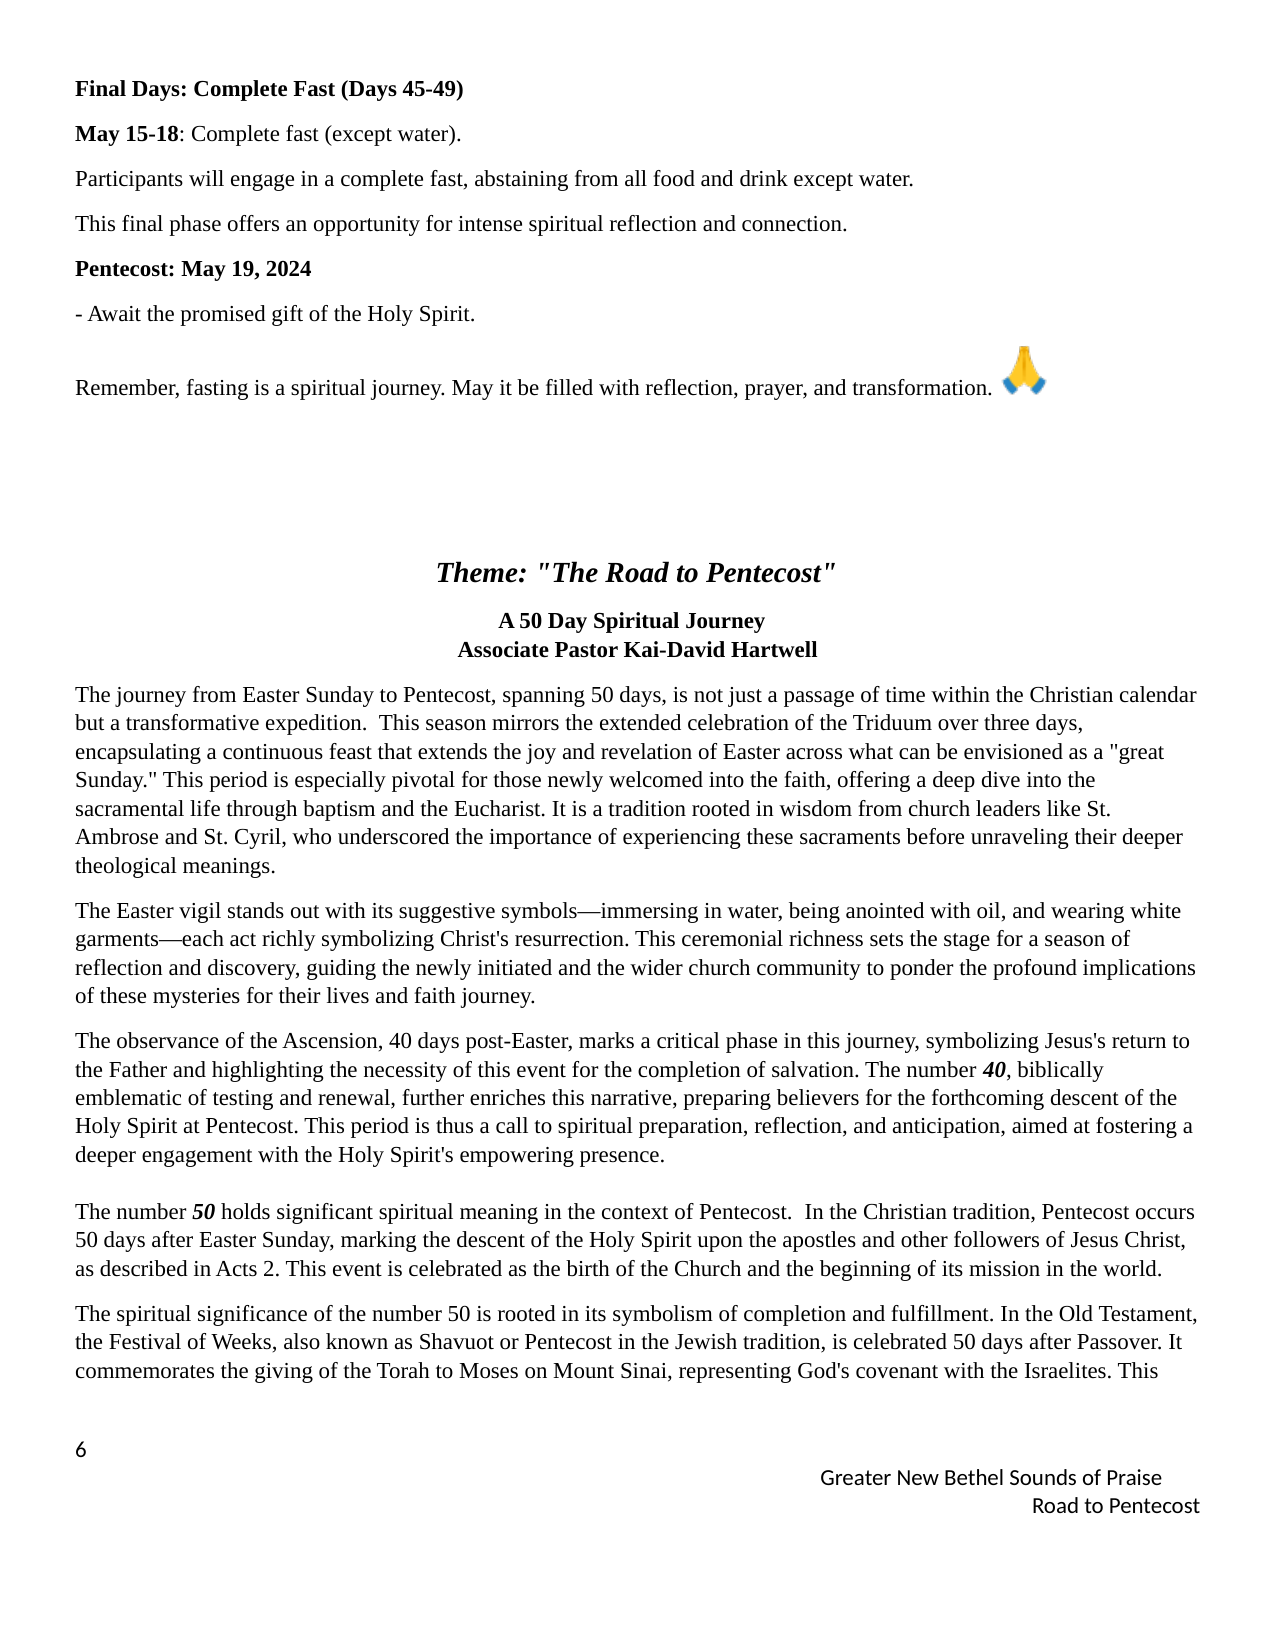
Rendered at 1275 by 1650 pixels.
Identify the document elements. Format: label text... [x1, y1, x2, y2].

picture [999, 345, 1050, 396]
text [75, 1300, 1200, 1383]
text The observance of the Ascension, 40 days post-Easter, marks a critical phase in this journey, symbolizing Jesus's return to the Father and highlighting the necessity of this event for the completion of salvation. The number 40, biblically emblematic of testing and renewal, further enriches this narrative, preparing believers for the forthcoming descent of the Holy Spirit at Pentecost. This period is thus a call to spiritual preparation, reflection, and anticipation, aimed at fostering a deeper engagement with the Holy Spirit's empowering presence. The number 50 holds significant spiritual meaning in the context of Pentecost. In the Christian tradition, Pentecost occurs 50 days after Easter Sunday, marking the descent of the Holy Spirit upon the apostles and other followers of Jesus Christ, as described in Acts 2. This event is celebrated as the birth of the Church and the beginning of its mission in the world. [75, 1027, 1200, 1281]
text A 50 Day Spiritual Journey Associate Pastor Kai-David Hartwell [75, 607, 1200, 662]
text May 15-18: Complete fast (except water). [75, 120, 1200, 146]
text This final phase offers an opportunity for intense spiritual reflection and connection. [75, 210, 1200, 237]
text - Await the promised gift of the Holy Spirit. [75, 301, 1200, 327]
text Theme: "The Road to Pentecost" [75, 555, 1200, 588]
text The journey from Easter Sunday to Pentecost, spanning 50 days, is not just a passage of time within the Christian calendar but a transformative expedition. This season mirrors the extended celebration of the Triduum over three days, encapsulating a continuous feast that extends the joy and revelation of Easter across what can be envisioned as a "great Sunday." This period is especially pivotal for those newly welcomed into the faith, offering a deep dive into the sacramental life through baptism and the Eucharist. It is a tradition rooted in wisdom from church leaders like St. Ambrose and St. Cyril, who underscored the importance of experiencing these sacraments before unraveling their deeper theological meanings. [75, 681, 1200, 878]
text Remember, fasting is a spiritual journey. May it be filled with reflection, prayer, and transformation. [75, 346, 1200, 401]
text Pentecost: May 19, 2024 [75, 255, 1200, 282]
text Final Days: Complete Fast (Days 45-49) [75, 75, 1200, 101]
text The Easter vigil stands out with its suggestive symbols—immersing in water, being anointed with oil, and wearing white garments—each act richly symbolizing Christ's resurrection. This ceremonial richness sets the stage for a season of reflection and discovery, guiding the newly initiated and the wider church community to ponder the profound implications of these mysteries for their lives and faith journey. [75, 897, 1200, 1008]
text Participants will engage in a complete fast, abstaining from all food and drink except water. [75, 165, 1200, 192]
